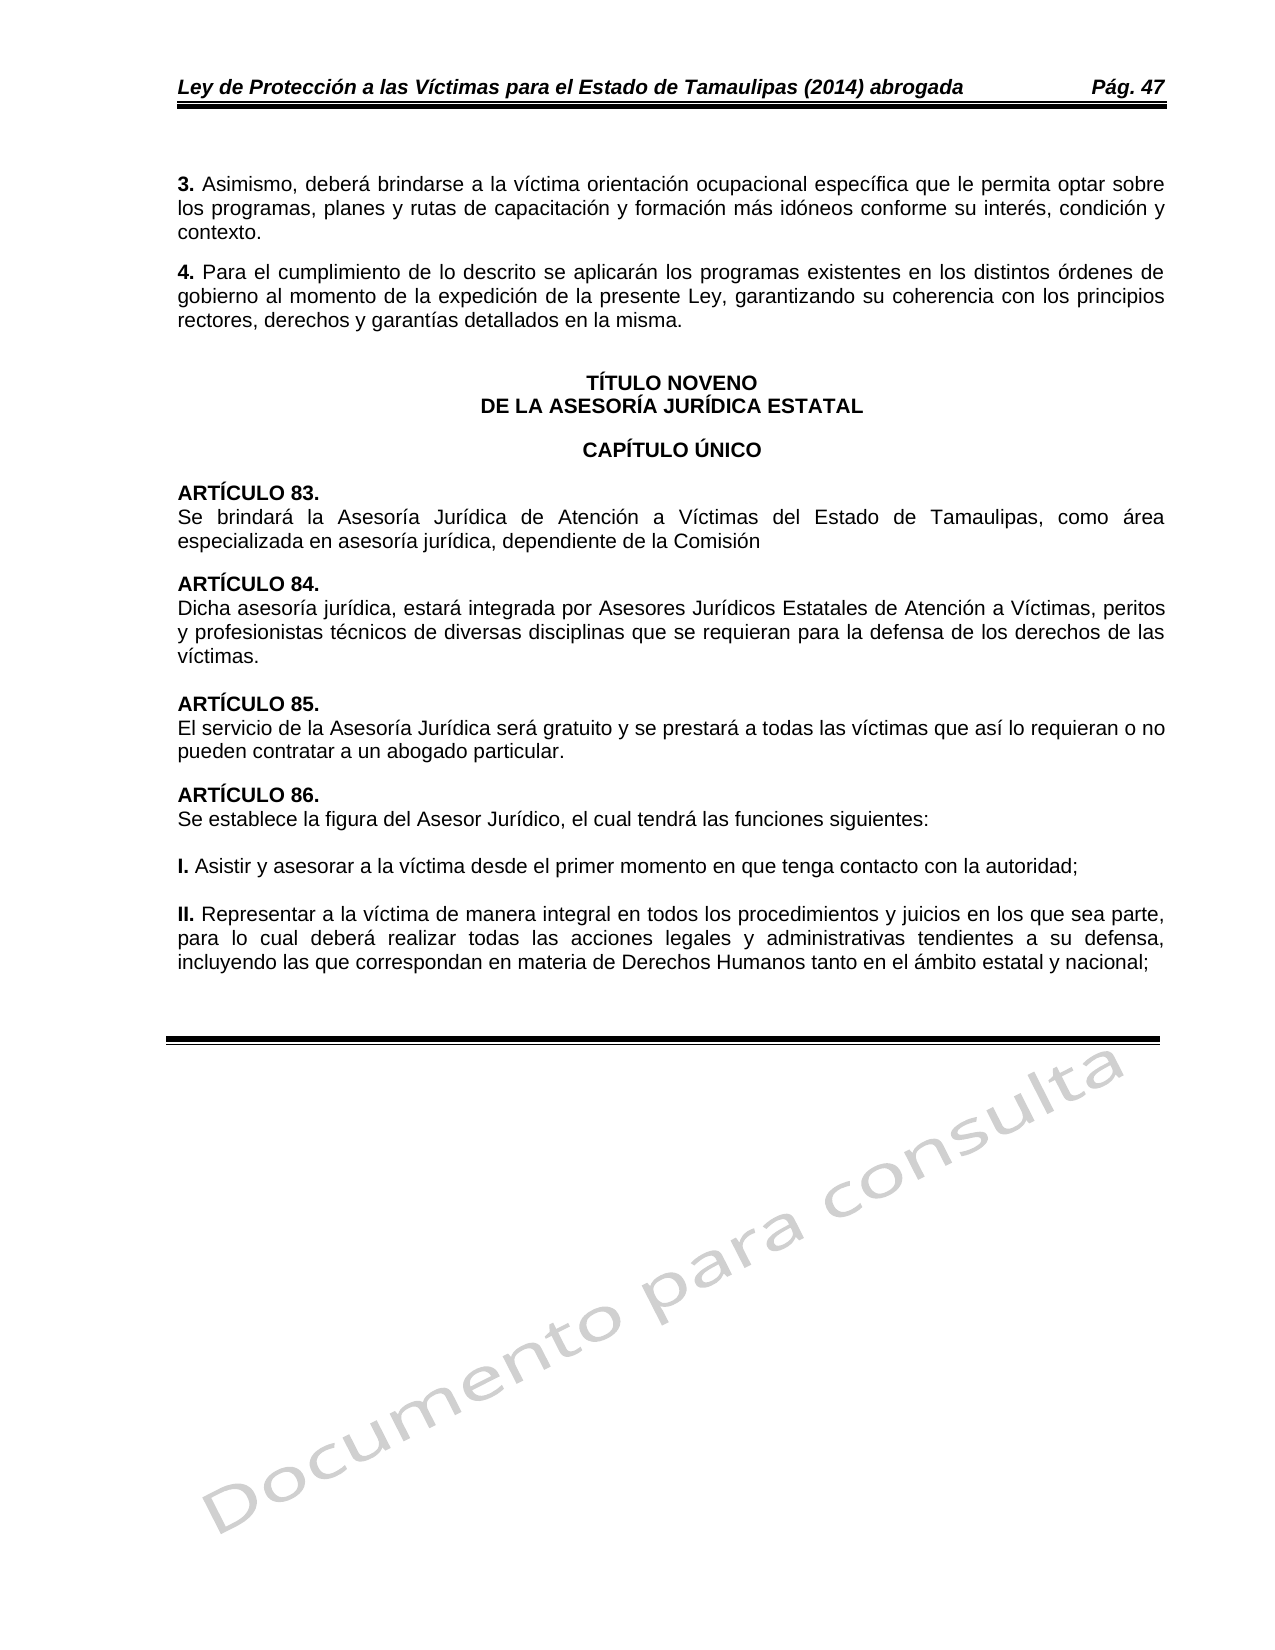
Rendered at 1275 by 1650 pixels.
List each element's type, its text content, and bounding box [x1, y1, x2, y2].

text I. Asistir y asesorar a la víctima desde el primer momento en que tenga contacto con la autoridad; [177, 854, 1167, 878]
text CAPÍTULO ÚNICO [177, 437, 1167, 461]
text ARTÍCULO 85. [177, 691, 1167, 715]
text TÍTULO NOVENO [177, 370, 1167, 394]
text ARTÍCULO 86. [177, 782, 1167, 806]
text ARTÍCULO 83. [177, 481, 1167, 504]
text DE LA ASESORÍA JURÍDICA ESTATAL [177, 394, 1167, 418]
text El servicio de la Asesoría Jurídica será gratuito y se prestará a todas las víctimas que así lo requieran o no pueden contratar a un abogado particular. [177, 715, 1167, 763]
text Se brindará la Asesoría Jurídica de Atención a Víctimas del Estado de Tamaulipas, como área especializada en asesoría jurídica, dependiente de la Comisión [177, 504, 1167, 552]
text 3. Asimismo, deberá brindarse a la víctima orientación ocupacional específica que le permita optar sobre los programas, planes y rutas de capacitación y formación más idóneos conforme su interés, condición y contexto. [177, 172, 1167, 243]
text Se establece la figura del Asesor Jurídico, el cual tendrá las funciones siguientes: [177, 806, 1167, 830]
text 4. Para el cumplimiento de lo descrito se aplicarán los programas existentes en los distintos órdenes de gobierno al momento de la expedición de la presente Ley, garantizando su coherencia con los principios rectores, derechos y garantías detallados en la misma. [177, 260, 1167, 332]
text II. Representar a la víctima de manera integral en todos los procedimientos y juicios en los que sea parte, para lo cual deberá realizar todas las acciones legales y administrativas tendientes a su defensa, incluyendo las que correspondan en materia de Derechos Humanos tanto en el ámbito estatal y nacional; [177, 902, 1167, 974]
text Dicha asesoría jurídica, estará integrada por Asesores Jurídicos Estatales de Atención a Víctimas, peritos y profesionistas técnicos de diversas disciplinas que se requieran para la defensa de los derechos de las víctimas. [177, 596, 1167, 667]
text ARTÍCULO 84. [177, 572, 1167, 596]
